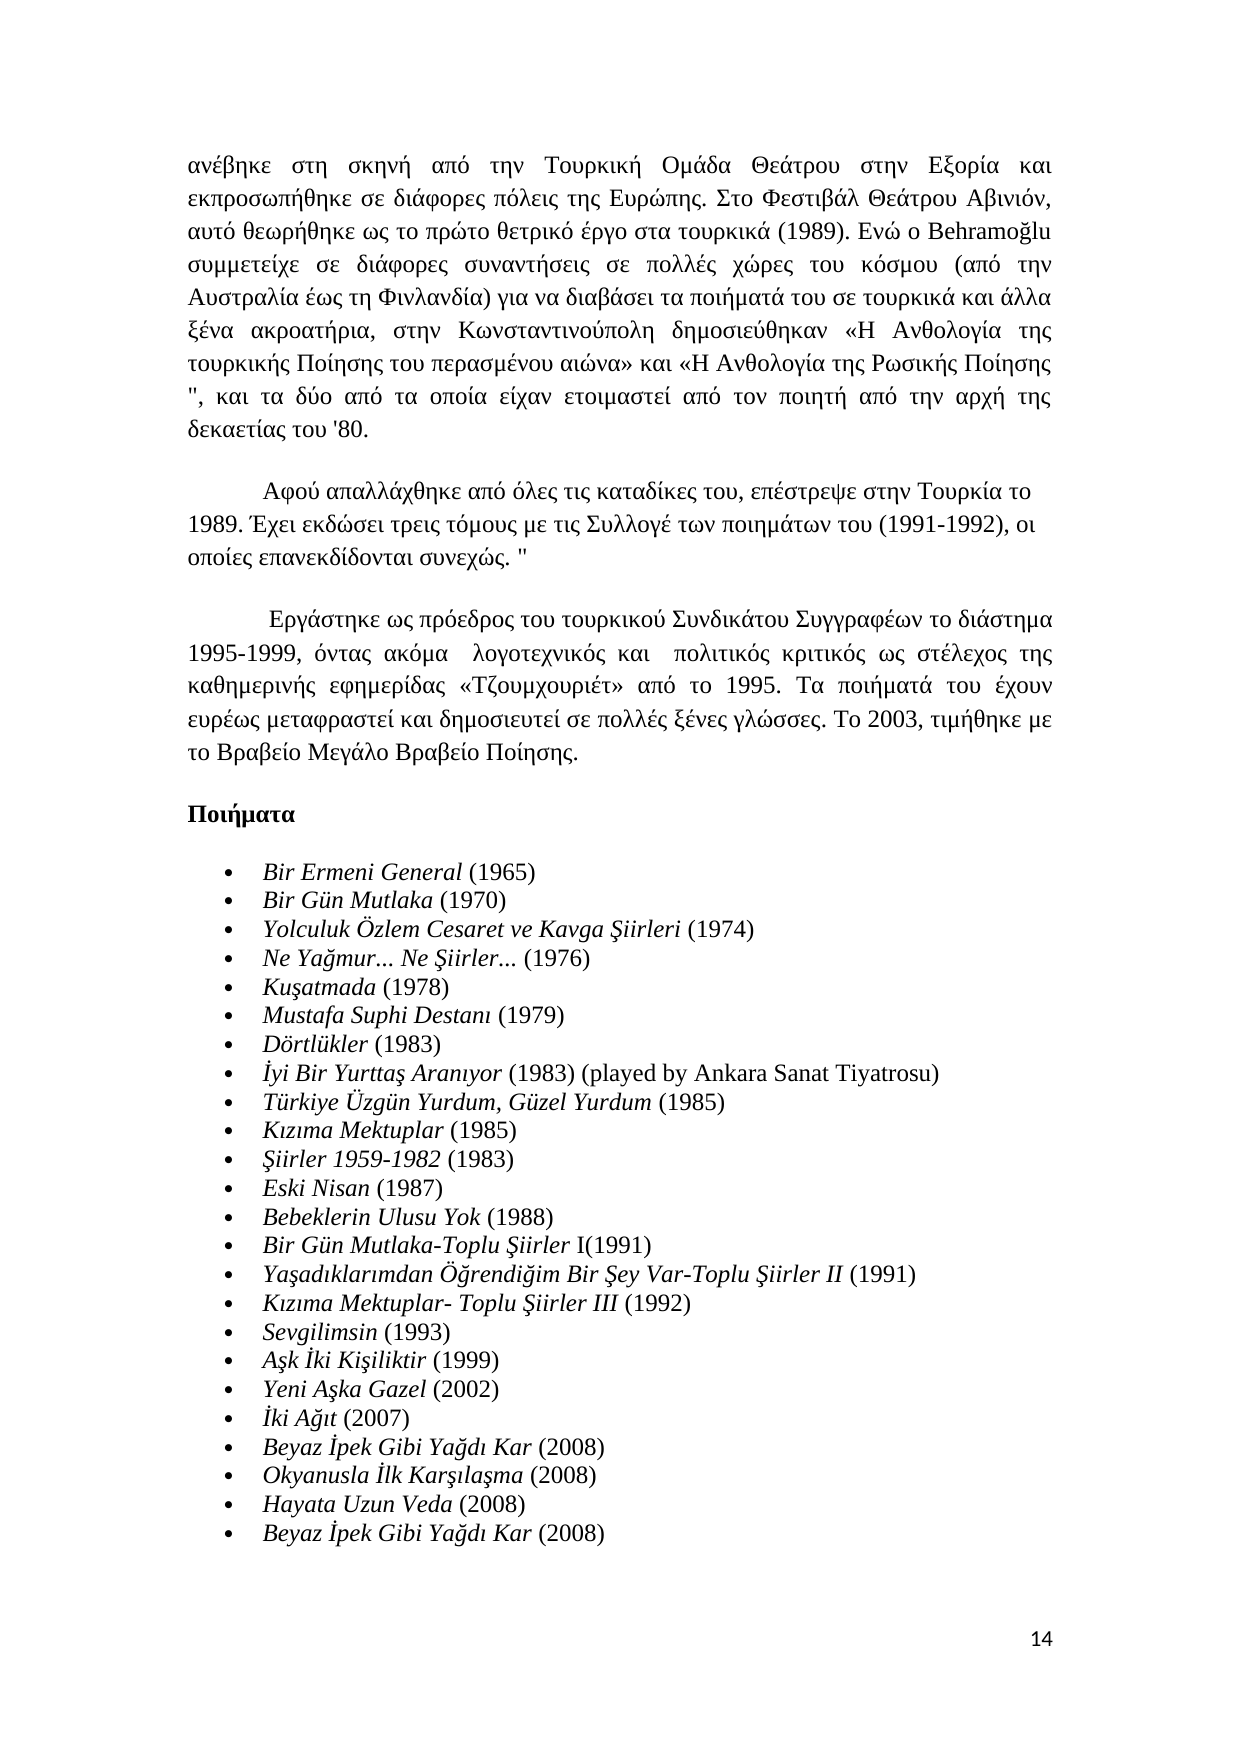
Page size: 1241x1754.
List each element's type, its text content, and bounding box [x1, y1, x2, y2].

list Beyaz İpek Gibi Yağdı Kar (2008) [225, 1518, 1053, 1547]
list Yolculuk Özlem Cesaret ve Kavga Şiirleri (1974) [225, 914, 1053, 943]
list Kızıma Mektuplar- Toplu Şiirler III (1992) [225, 1288, 1053, 1317]
list Bebeklerin Ulusu Yok (1988) [225, 1202, 1053, 1231]
list Kızıma Mektuplar (1985) [225, 1116, 1053, 1144]
list İki Ağıt (2007) [225, 1403, 1053, 1432]
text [187, 150, 1053, 443]
list Yeni Aşka Gazel (2002) [225, 1374, 1053, 1403]
text Ποιήματα [187, 799, 1053, 828]
list Bir Gün Mutlaka (1970) [225, 886, 1053, 914]
list Yaşadıklarımdan Öğrendiğim Bir Şey Var-Toplu Şiirler II (1991) [225, 1259, 1053, 1288]
list Şiirler 1959-1982 (1983) [225, 1144, 1053, 1173]
list Ne Yağmur... Ne Şiirler... (1976) [225, 943, 1053, 972]
text Αφού απαλλάχθηκε από όλες τις καταδίκες του, επέστρεψε στην Τουρκία το 1989. Έχει εκδώσει τρεις τόμους με τις Συλλογέ των ποιημάτων του (1991-1992), οι οποίες επανεκδίδονται συνεχώς. " [187, 476, 1053, 571]
list Aşk İki Kişiliktir (1999) [225, 1346, 1053, 1374]
list Bir Gün Mutlaka-Toplu Şiirler I(1991) [225, 1231, 1053, 1259]
list Mustafa Suphi Destanı (1979) [225, 1001, 1053, 1029]
list Dörtlükler (1983) [225, 1029, 1053, 1058]
list Okyanusla İlk Karşılaşma (2008) [225, 1461, 1053, 1489]
text Εργάστηκε ως πρόεδρος του τουρκικού Συνδικάτου Συγγραφέων το διάστημα 1995-1999, όντας ακόμα λογοτεχνικός και πολιτικός κριτικός ως στέλεχος της καθημερινής εφημερίδας «Τζουμχουριέτ» από το 1995. Τα ποιήματά του έχουν ευρέως μεταφραστεί και δημοσιευτεί σε πολλές ξένες γλώσσες. Το 2003, τιμήθηκε με το Βραβείο Μεγάλο Βραβείο Ποίησης. [187, 604, 1053, 765]
list Hayata Uzun Veda (2008) [225, 1489, 1053, 1518]
list İyi Bir Yurttaş Aranıyor (1983) (played by Ankara Sanat Tiyatrosu) [225, 1058, 1053, 1087]
list Beyaz İpek Gibi Yağdı Kar (2008) [225, 1432, 1053, 1461]
list Sevgilimsin (1993) [225, 1317, 1053, 1346]
list Eski Nisan (1987) [225, 1173, 1053, 1202]
list Türkiye Üzgün Yurdum, Güzel Yurdum (1985) [225, 1087, 1053, 1116]
list Bir Ermeni General (1965) [225, 857, 1053, 886]
list Kuşatmada (1978) [225, 972, 1053, 1001]
